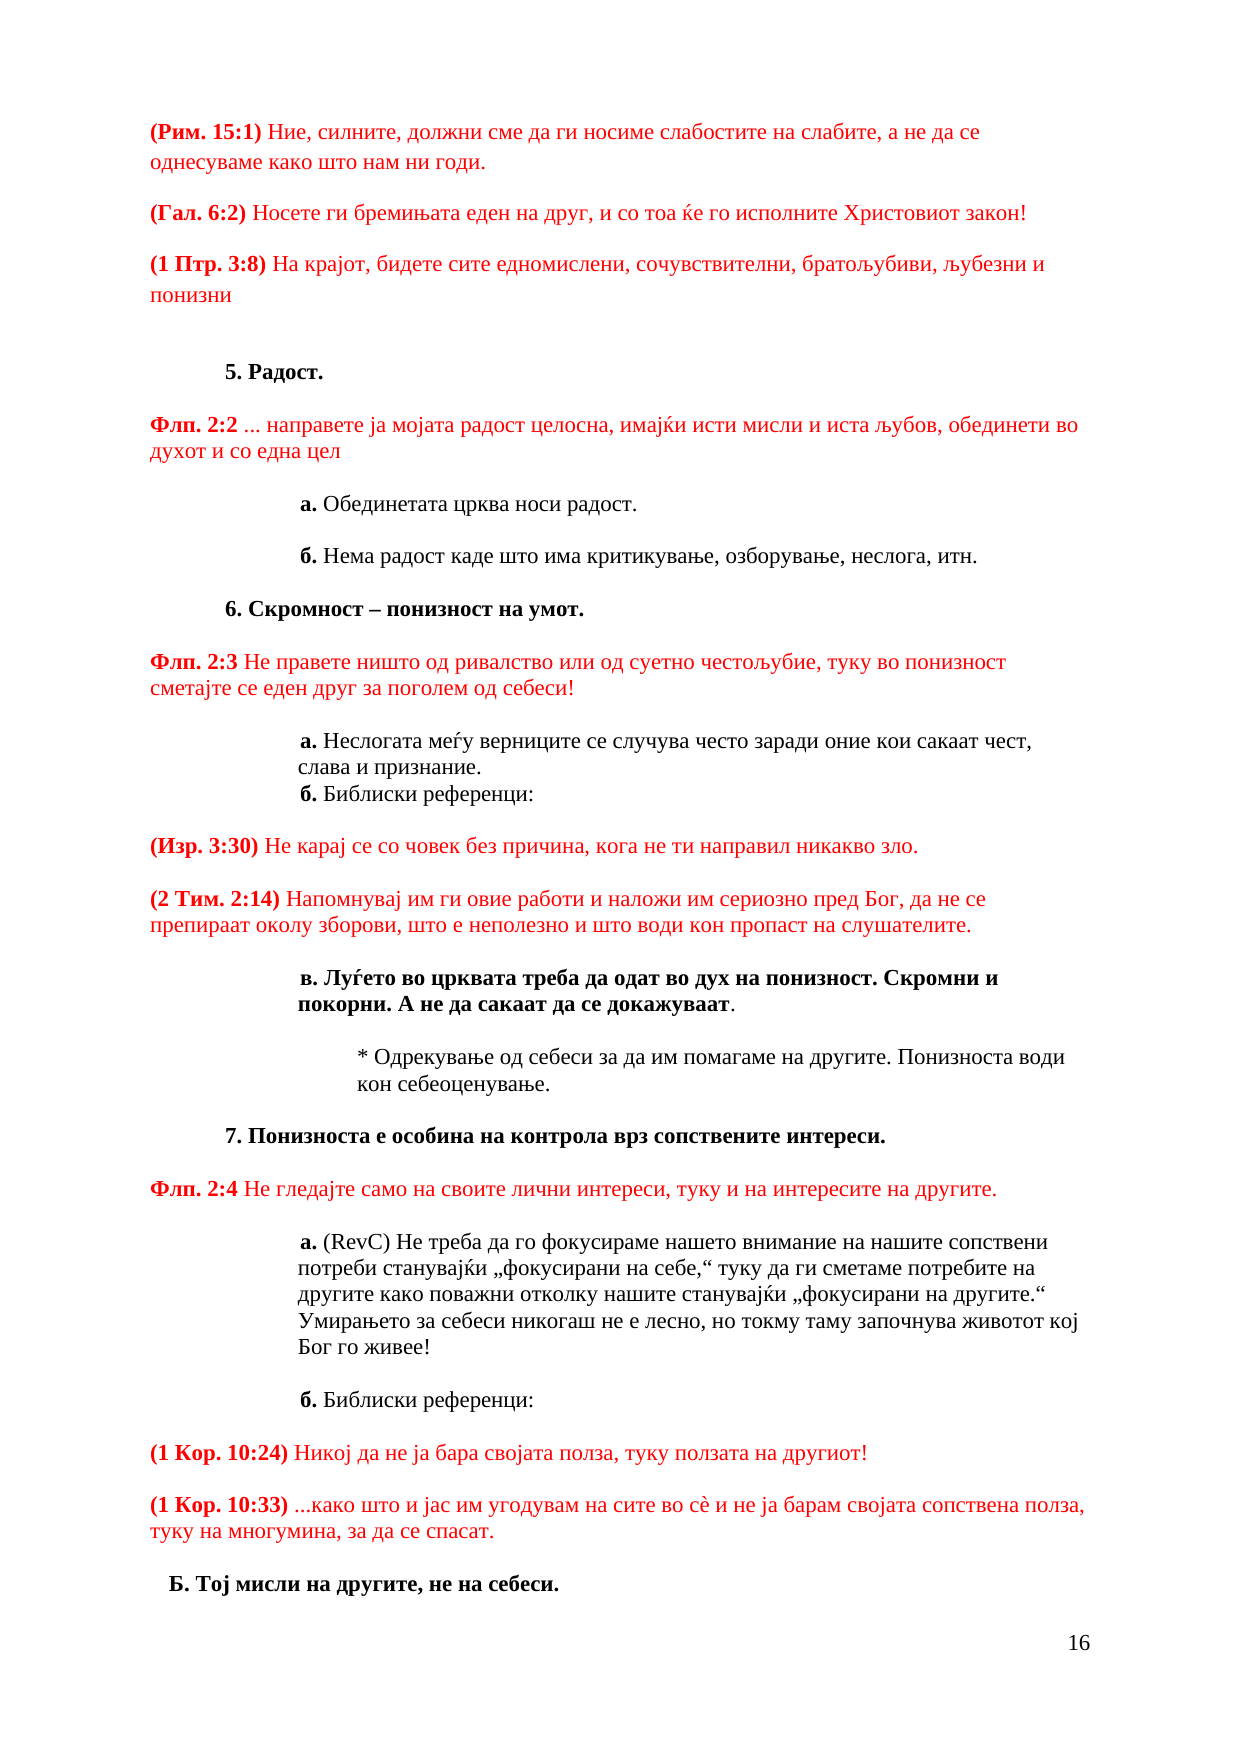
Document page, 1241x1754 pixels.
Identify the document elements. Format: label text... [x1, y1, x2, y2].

text Флп. 2:3 Не правете ништо од ривалство или од суетно честољубие, туку во понизност сметајте се еден друг за поголем од себеси! [150, 648, 1090, 701]
text а. (RevC) Не треба да го фокусираме нашето внимание на нашите сопствени потреби станувајќи „фокусирани на себе,“ туку да ги сметаме потребите на другите како поважни отколку нашите станувајќи „фокусирани на другите.“ Умирањето за себеси никогаш не е лесно, но токму таму започнува животот кој Бог го живее! [298, 1228, 1090, 1359]
text 5. Радост. [169, 358, 1090, 384]
text б. Библиски референци: [298, 1386, 1090, 1412]
text (Рим. 15:1) Ние, силните, должни сме да ги носиме слабостите на слабите, а не да се однесуваме како што нам ни годи. [150, 118, 1090, 175]
text (Гал. 6:2) Носете ги бремињата еден на друг, и со тоа ќе го исполните Христовиот закон! [150, 199, 1090, 226]
text (Изр. 3:30) Не карај се со човек без причина, кога не ти направил никакво зло. [150, 832, 1090, 859]
text 6. Скромност – понизност на умот. [169, 595, 1090, 622]
text (2 Тим. 2:14) Напомнувај им ги овие работи и наложи им сериозно пред Бог, да не се препираат околу зборови, што е неполезно и што води кон пропаст на слушателите. [150, 885, 1090, 938]
text а. Неслогата меѓу верниците се случува често заради оние кои сакаат чест, слава и признание. [298, 727, 1090, 780]
text (1 Кор. 10:33) ...како што и јас им угодувам на сите во сè и не ја барам својата сопствена полза, туку на многумина, за да се спасат. [150, 1491, 1090, 1544]
text Флп. 2:4 Не гледајте само на своите лични интереси, туку и на интересите на другите. [150, 1175, 1090, 1201]
text в. Луѓето во црквата треба да одат во дух на понизност. Скромни и покорни. А не да сакаат да се докажуваат. [298, 964, 1090, 1017]
text * Одрекување од себеси за да им помагаме на другите. Понизноста води кон себеоценување. [357, 1043, 1090, 1096]
text (1 Птр. 3:8) На крајот, бидете сите едномислени, сочувствителни, братољубиви, љубезни и понизни [150, 250, 1090, 307]
text 7. Понизноста е особина на контрола врз сопствените интереси. [169, 1122, 1090, 1149]
text (1 Кор. 10:24) Никој да не ја бара својата полза, туку ползата на другиот! [150, 1438, 1090, 1465]
text б. Библиски референци: [298, 780, 1090, 806]
text б. Нема радост каде што има критикување, озборување, неслога, итн. [298, 542, 1090, 569]
text Б. Тој мисли на другите, не на себеси. [169, 1570, 1090, 1597]
text Флп. 2:2 ... направете ја мојата радост целосна, имајќи исти мисли и иста љубов, обединети во духот и со една цел [150, 411, 1090, 463]
text а. Обединетата црква носи радост. [298, 490, 1090, 516]
